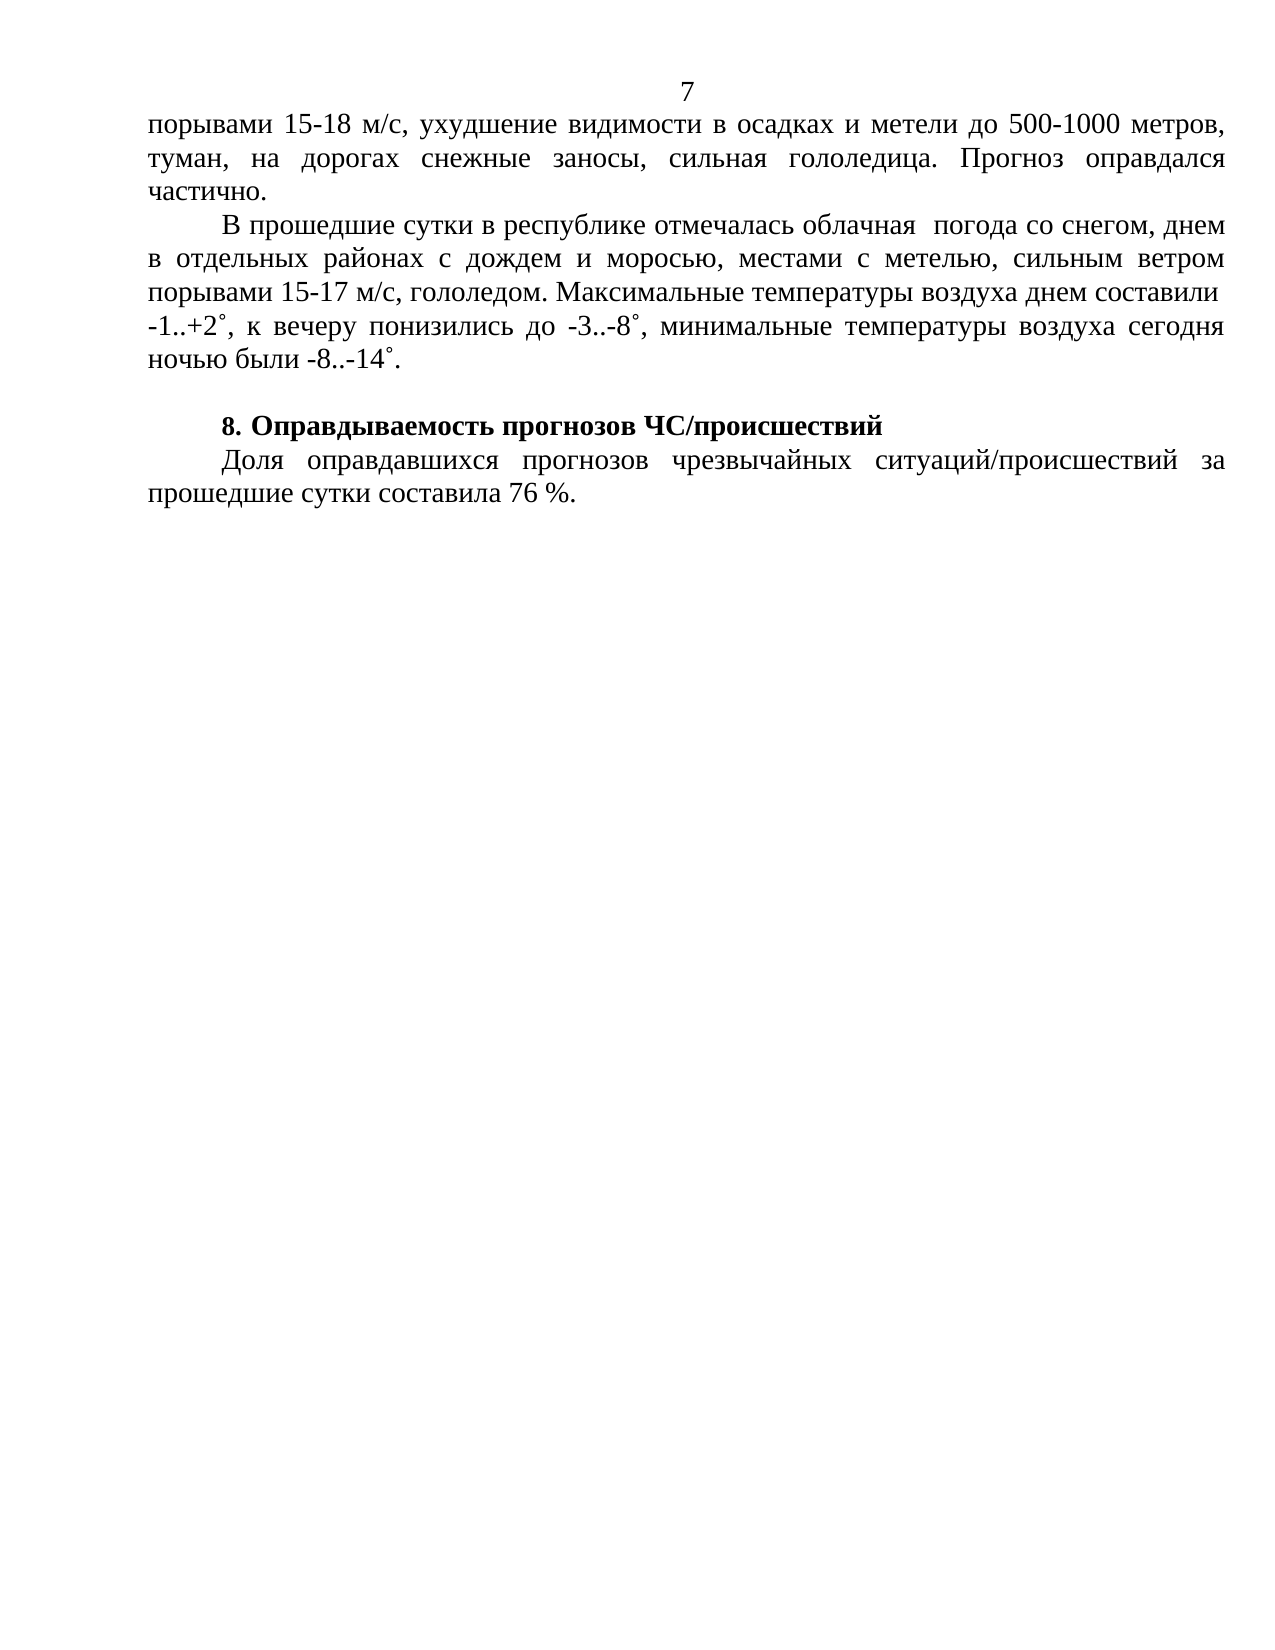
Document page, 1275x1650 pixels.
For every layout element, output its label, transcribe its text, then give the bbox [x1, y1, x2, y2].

text порывами 15-18 м/с, ухудшение видимости в осадках и метели до 500-1000 метров, туман, на дорогах снежные заносы, сильная гололедица. Прогноз оправдался частично. [148, 106, 1227, 207]
text -1..+2˚, к вечеру понизились до -3..-8˚, минимальные температуры воздуха сегодня ночью были -8..-14˚. [148, 308, 1225, 375]
subtitle Оправдываемость прогнозов ЧС/происшествий [221, 409, 1252, 442]
text Доля оправдавшихся прогнозов чрезвычайных ситуаций/происшествий за прошедшие сутки составила 76 %. [148, 442, 1226, 509]
text В прошедшие сутки в республике отмечалась облачная погода со снегом, днем в отдельных районах с дождем и моросью, местами с метелью, сильным ветром порывами 15-17 м/с, гололедом. Максимальные температуры воздуха днем составили [148, 207, 1226, 308]
